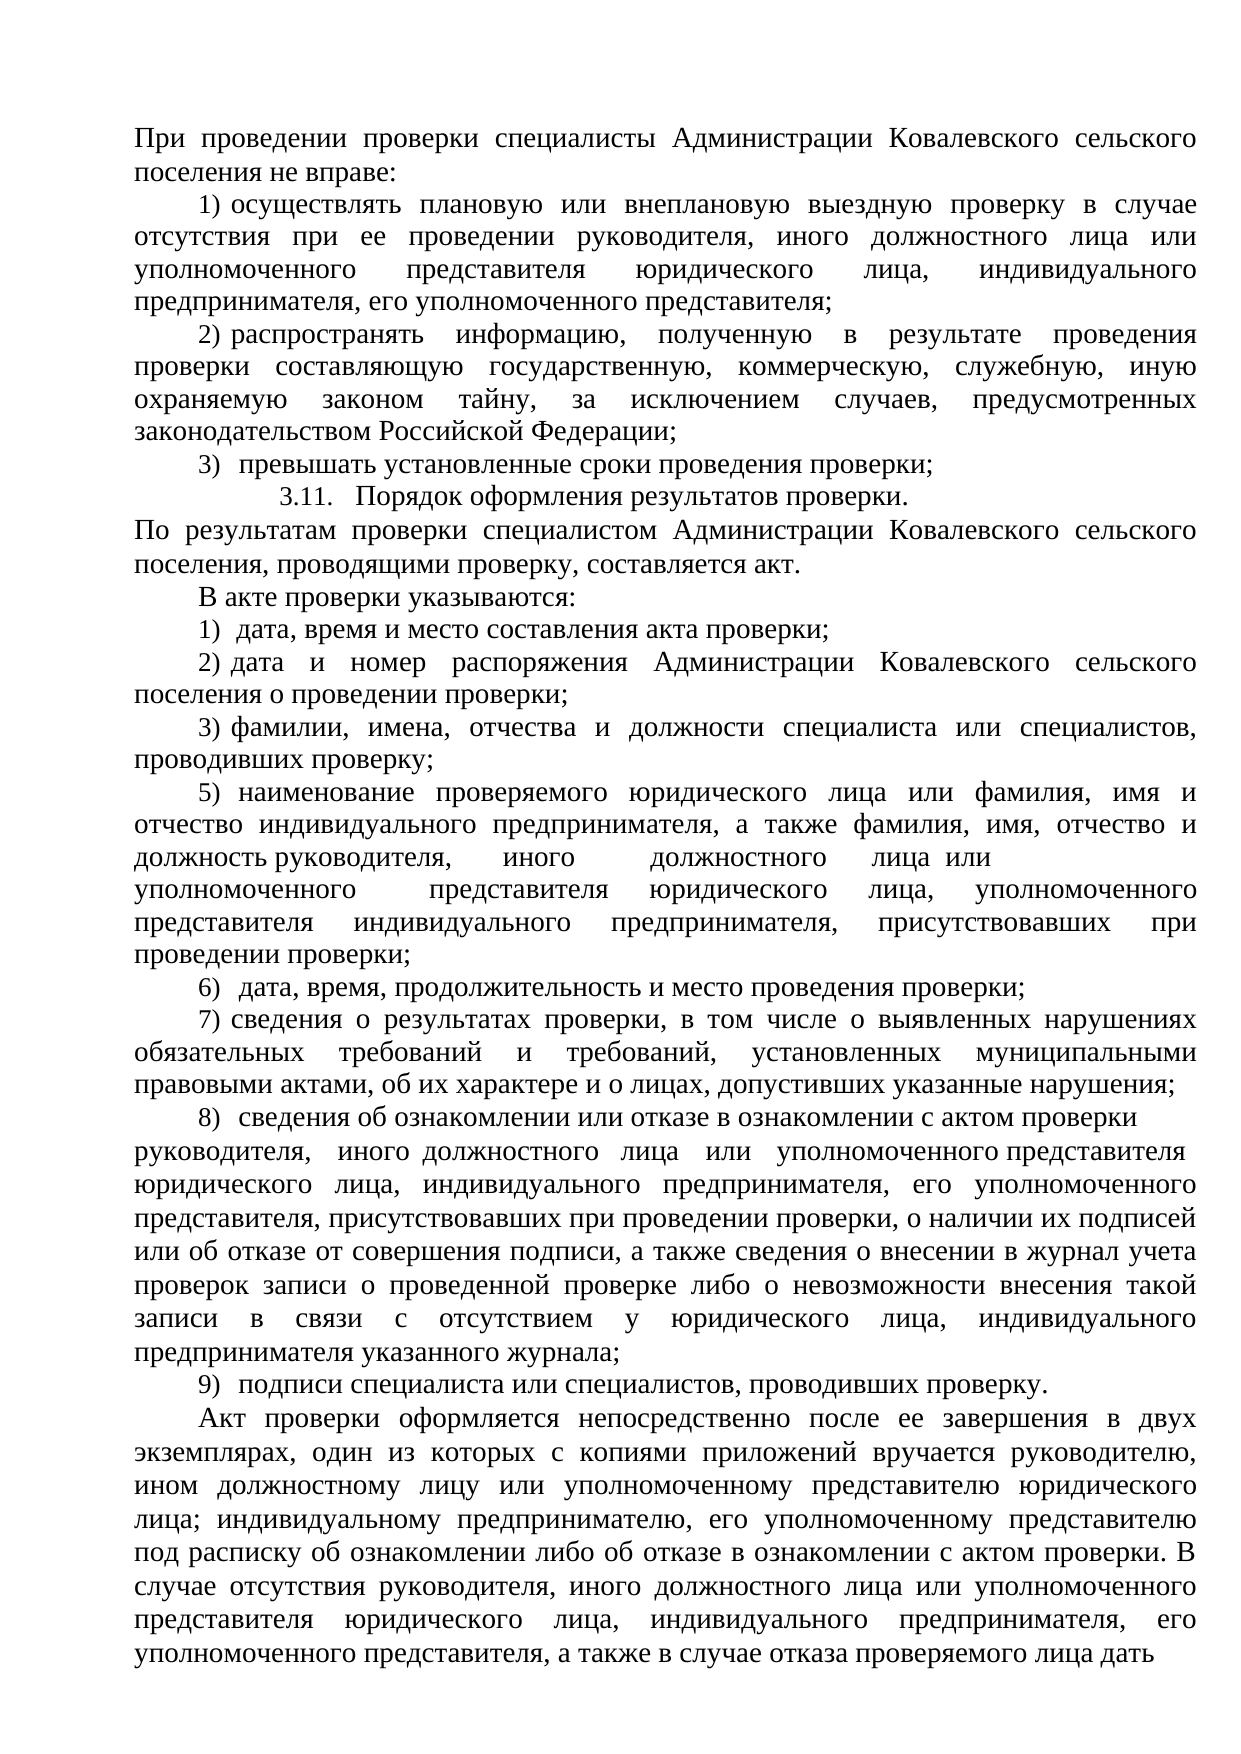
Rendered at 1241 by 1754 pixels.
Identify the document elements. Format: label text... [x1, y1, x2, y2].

text По результатам проверки специалистом Администрации Ковалевского сельского поселения, проводящими проверку, составляется акт. [134, 512, 1198, 579]
list Порядок оформления результатов проверки. [215, 480, 1198, 512]
list фамилии, имена, отчества и должности специалиста или специалистов, проводивших проверку; [134, 710, 1198, 775]
list осуществлять плановую или внеплановую выездную проверку в случае отсутствия при ее проведении руководителя, иного должностного лица или уполномоченного представителя юридического лица, индивидуального предпринимателя, его уполномоченного представителя; [134, 187, 1198, 317]
list дата, время и место составления акта проверки; [134, 613, 1198, 645]
text юридического лица, индивидуального предпринимателя, его уполномоченного представителя, присутствовавших при проведении проверки, о наличии их подписей или об отказе от совершения подписи, а также сведения о внесении в журнал учета проверок записи о проведенной проверке либо о невозможности внесения такой записи в связи с отсутствием у юридического лица, индивидуального предпринимателя указанного журнала; [134, 1166, 1198, 1368]
text В акте проверки указываются: [134, 579, 1198, 613]
list подписи специалиста или специалистов, проводивших проверку. [134, 1368, 1198, 1400]
list дата, время, продолжительность и место проведения проверки; [134, 970, 1198, 1003]
list наименование проверяемого юридического лица или фамилия, имя и отчество индивидуального предпринимателя, а также фамилия, имя, отчество и должность руководителя, иного должностного лица или уполномоченного представителя юридического лица, уполномоченного представителя индивидуального предпринимателя, присутствовавших при проведении проверки; [134, 775, 1198, 970]
list превышать установленные сроки проведения проверки; [134, 447, 1198, 480]
list дата и номер распоряжения Администрации Ковалевского сельского поселения о проведении проверки; [134, 645, 1198, 710]
list сведения об ознакомлении или отказе в ознакомлении с актом проверки [134, 1100, 1198, 1133]
text При проведении проверки специалисты Администрации Ковалевского сельского поселения не вправе: [134, 120, 1198, 187]
list распространять информацию, полученную в результате проведения проверки составляющую государственную, коммерческую, служебную, иную охраняемую законом тайну, за исключением случаев, предусмотренных законодательством Российской Федерации; [134, 317, 1198, 447]
list сведения о результатах проверки, в том числе о выявленных нарушениях обязательных требований и требований, установленных муниципальными правовыми актами, об их характере и о лицах, допустивших указанные нарушения; [134, 1003, 1198, 1100]
text Акт проверки оформляется непосредственно после ее завершения в двух экземплярах, один из которых с копиями приложений вручается руководителю, ином должностному лицу или уполномоченному представителю юридического лица; индивидуальному предпринимателю, его уполномоченному представителю под расписку об ознакомлении либо об отказе в ознакомлении с актом проверки. В случае отсутствия руководителя, иного должностного лица или уполномоченного представителя юридического лица, индивидуального предпринимателя, его уполномоченного представителя, а также в случае отказа проверяемого лица дать [134, 1400, 1198, 1668]
text руководителя, иного должностного лица или уполномоченного представителя [134, 1133, 1198, 1166]
